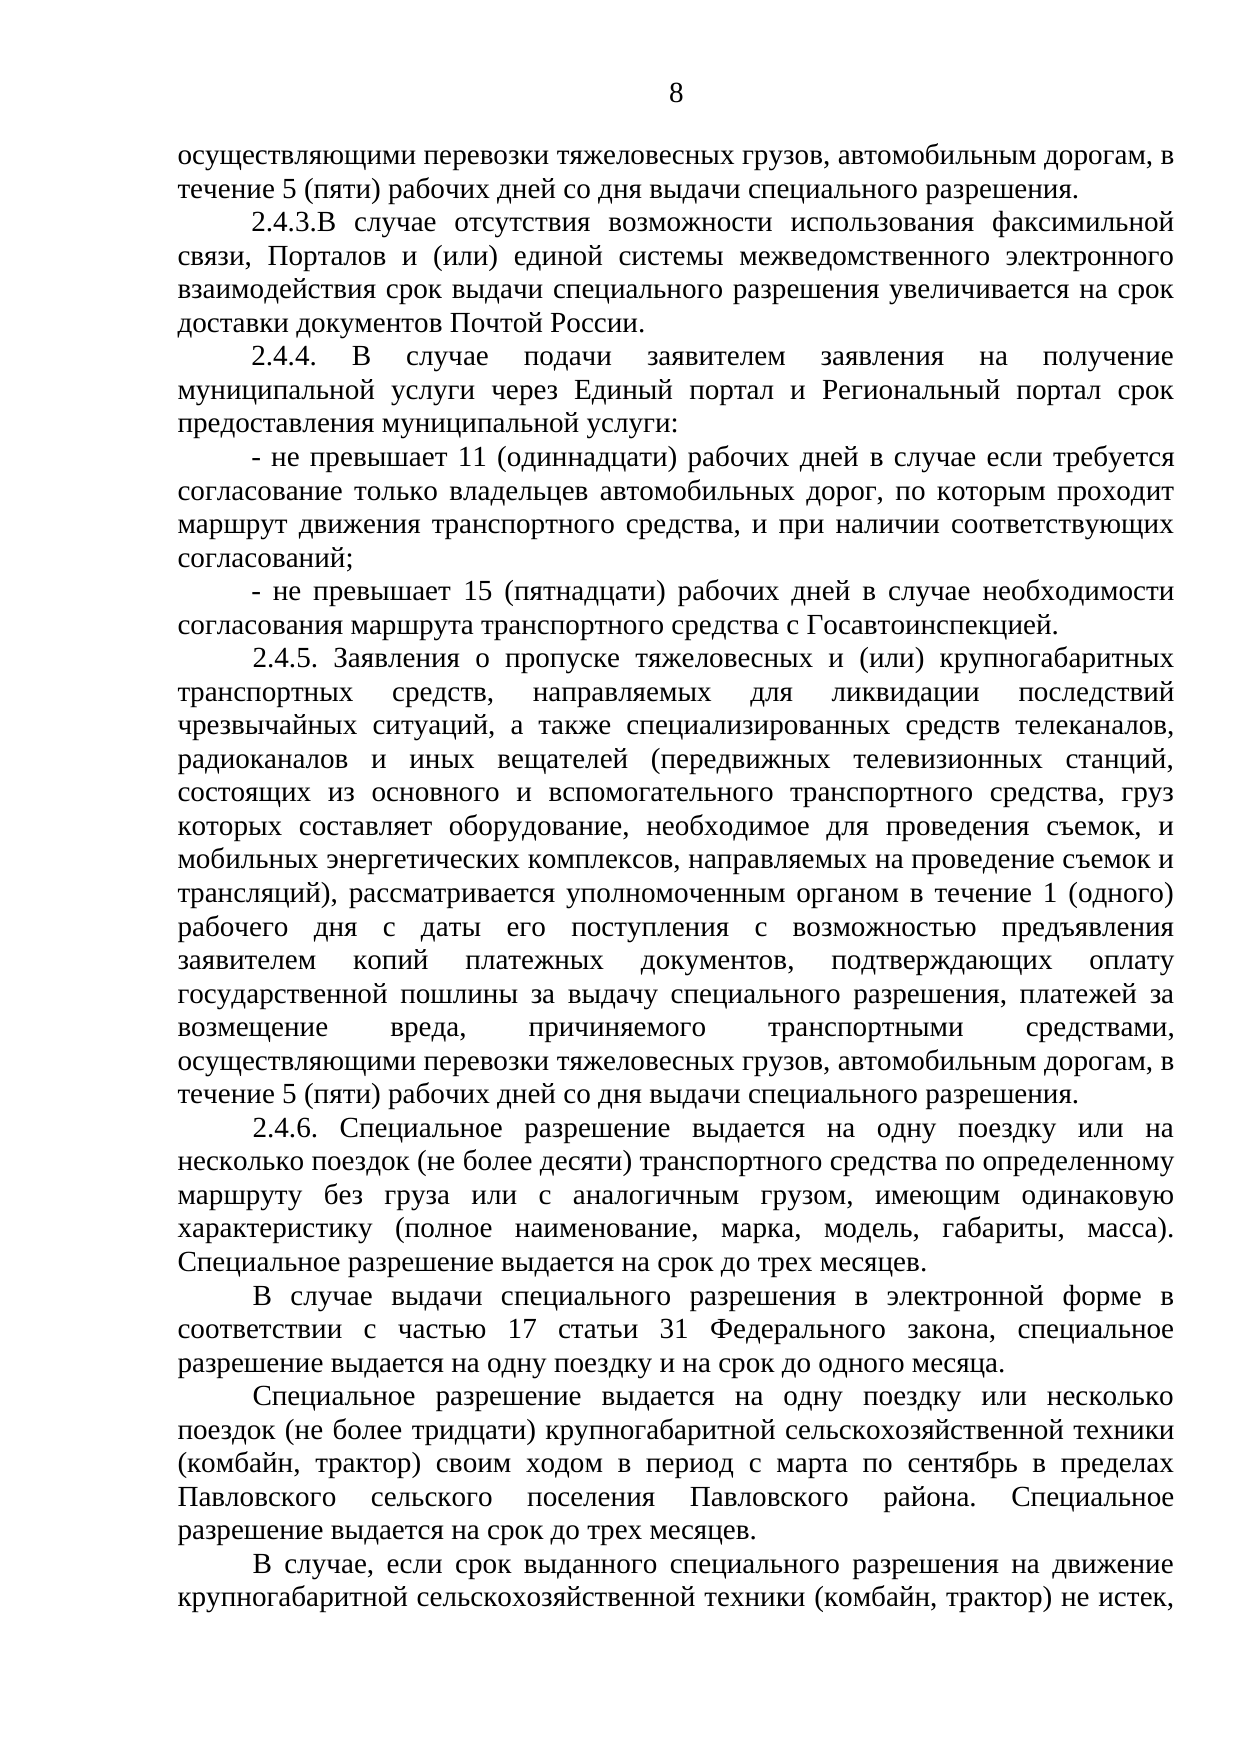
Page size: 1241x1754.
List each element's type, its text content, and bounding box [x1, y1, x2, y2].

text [177, 137, 1175, 204]
text 2.4.3.В случае отсутствия возможности использования факсимильной связи, Порталов и (или) единой системы межведомственного электронного взаимодействия срок выдачи специального разрешения увеличивается на срок доставки документов Почтой России. [177, 204, 1175, 338]
text 2.4.4. В случае подачи заявителем заявления на получение муниципальной услуги через Единый портал и Региональный портал срок предоставления муниципальной услуги: [177, 338, 1175, 439]
text 2.4.6. Специальное разрешение выдается на одну поездку или на несколько поездок (не более десяти) транспортного средства по определенному маршруту без груза или с аналогичным грузом, имеющим одинаковую характеристику (полное наименование, марка, модель, габариты, масса). Специальное разрешение выдается на срок до трех месяцев. [177, 1110, 1175, 1278]
text - не превышает 15 (пятнадцати) рабочих дней в случае необходимости согласования маршрута транспортного средства с Госавтоинспекцией. [177, 573, 1175, 640]
text - не превышает 11 (одиннадцати) рабочих дней в случае если требуется согласование только владельцев автомобильных дорог, по которым проходит маршрут движения транспортного средства, и при наличии соответствующих согласований; [177, 439, 1175, 573]
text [177, 1546, 1175, 1613]
text В случае выдачи специального разрешения в электронной форме в соответствии с частью 17 статьи 31 Федерального закона, специальное разрешение выдается на одну поездку и на срок до одного месяца. [177, 1278, 1175, 1378]
text Специальное разрешение выдается на одну поездку или несколько поездок (не более тридцати) крупногабаритной сельскохозяйственной техники (комбайн, трактор) своим ходом в период с марта по сентябрь в пределах Павловского сельского поселения Павловского района. Специальное разрешение выдается на срок до трех месяцев. [177, 1378, 1175, 1546]
text 2.4.5. Заявления о пропуске тяжеловесных и (или) крупногабаритных транспортных средств, направляемых для ликвидации последствий чрезвычайных ситуаций, а также специализированных средств телеканалов, радиоканалов и иных вещателей (передвижных телевизионных станций, состоящих из основного и вспомогательного транспортного средства, груз которых составляет оборудование, необходимое для проведения съемок, и мобильных энергетических комплексов, направляемых на проведение съемок и трансляций), рассматривается уполномоченным органом в течение 1 (одного) рабочего дня с даты его поступления с возможностью предъявления заявителем копий платежных документов, подтверждающих оплату государственной пошлины за выдачу специального разрешения, платежей за возмещение вреда, причиняемого транспортными средствами, осуществляющими перевозки тяжеловесных грузов, автомобильным дорогам, в течение 5 (пяти) рабочих дней со дня выдачи специального разрешения. [177, 640, 1175, 1110]
